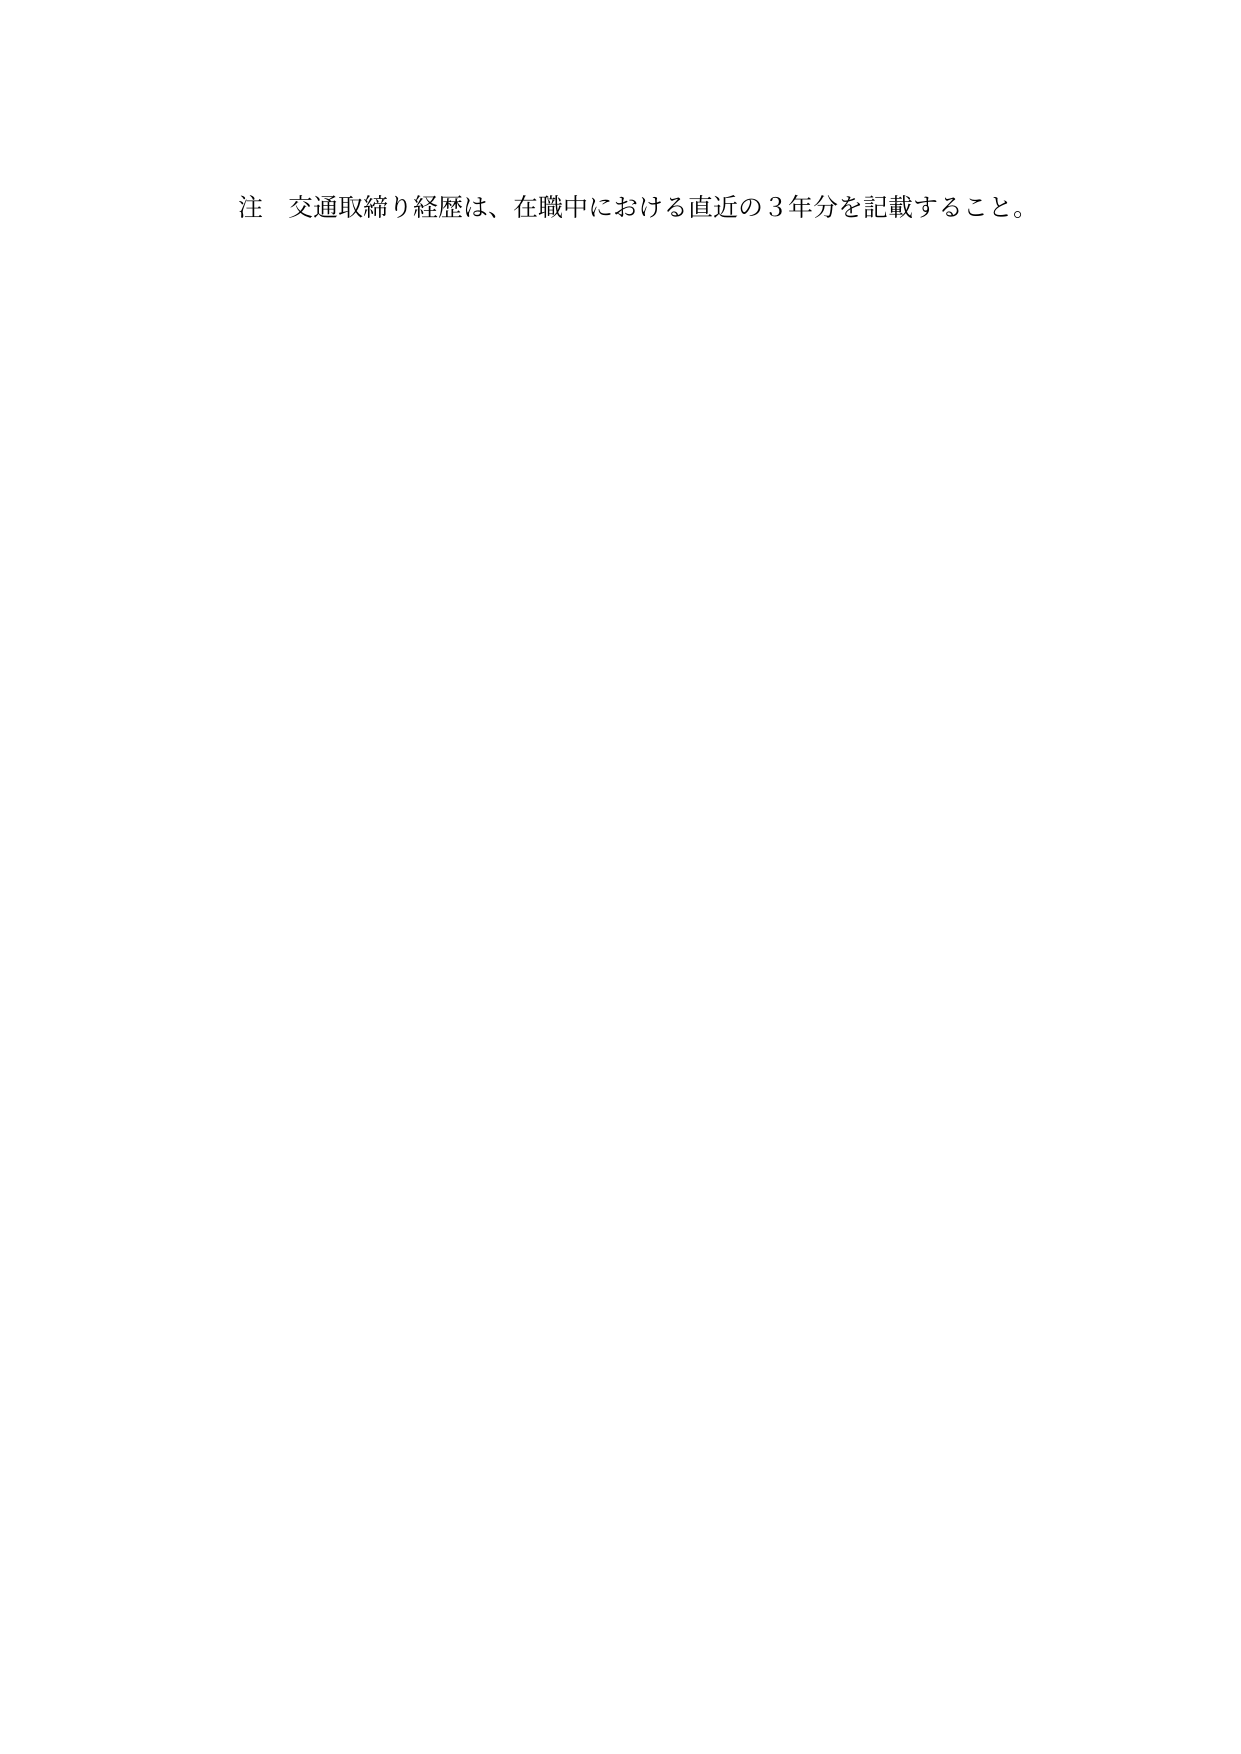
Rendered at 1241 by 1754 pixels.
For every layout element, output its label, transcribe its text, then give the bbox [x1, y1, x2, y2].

text 注 交通取締り経歴は、在職中における直近の３年分を記載すること。 [236, 177, 1089, 235]
